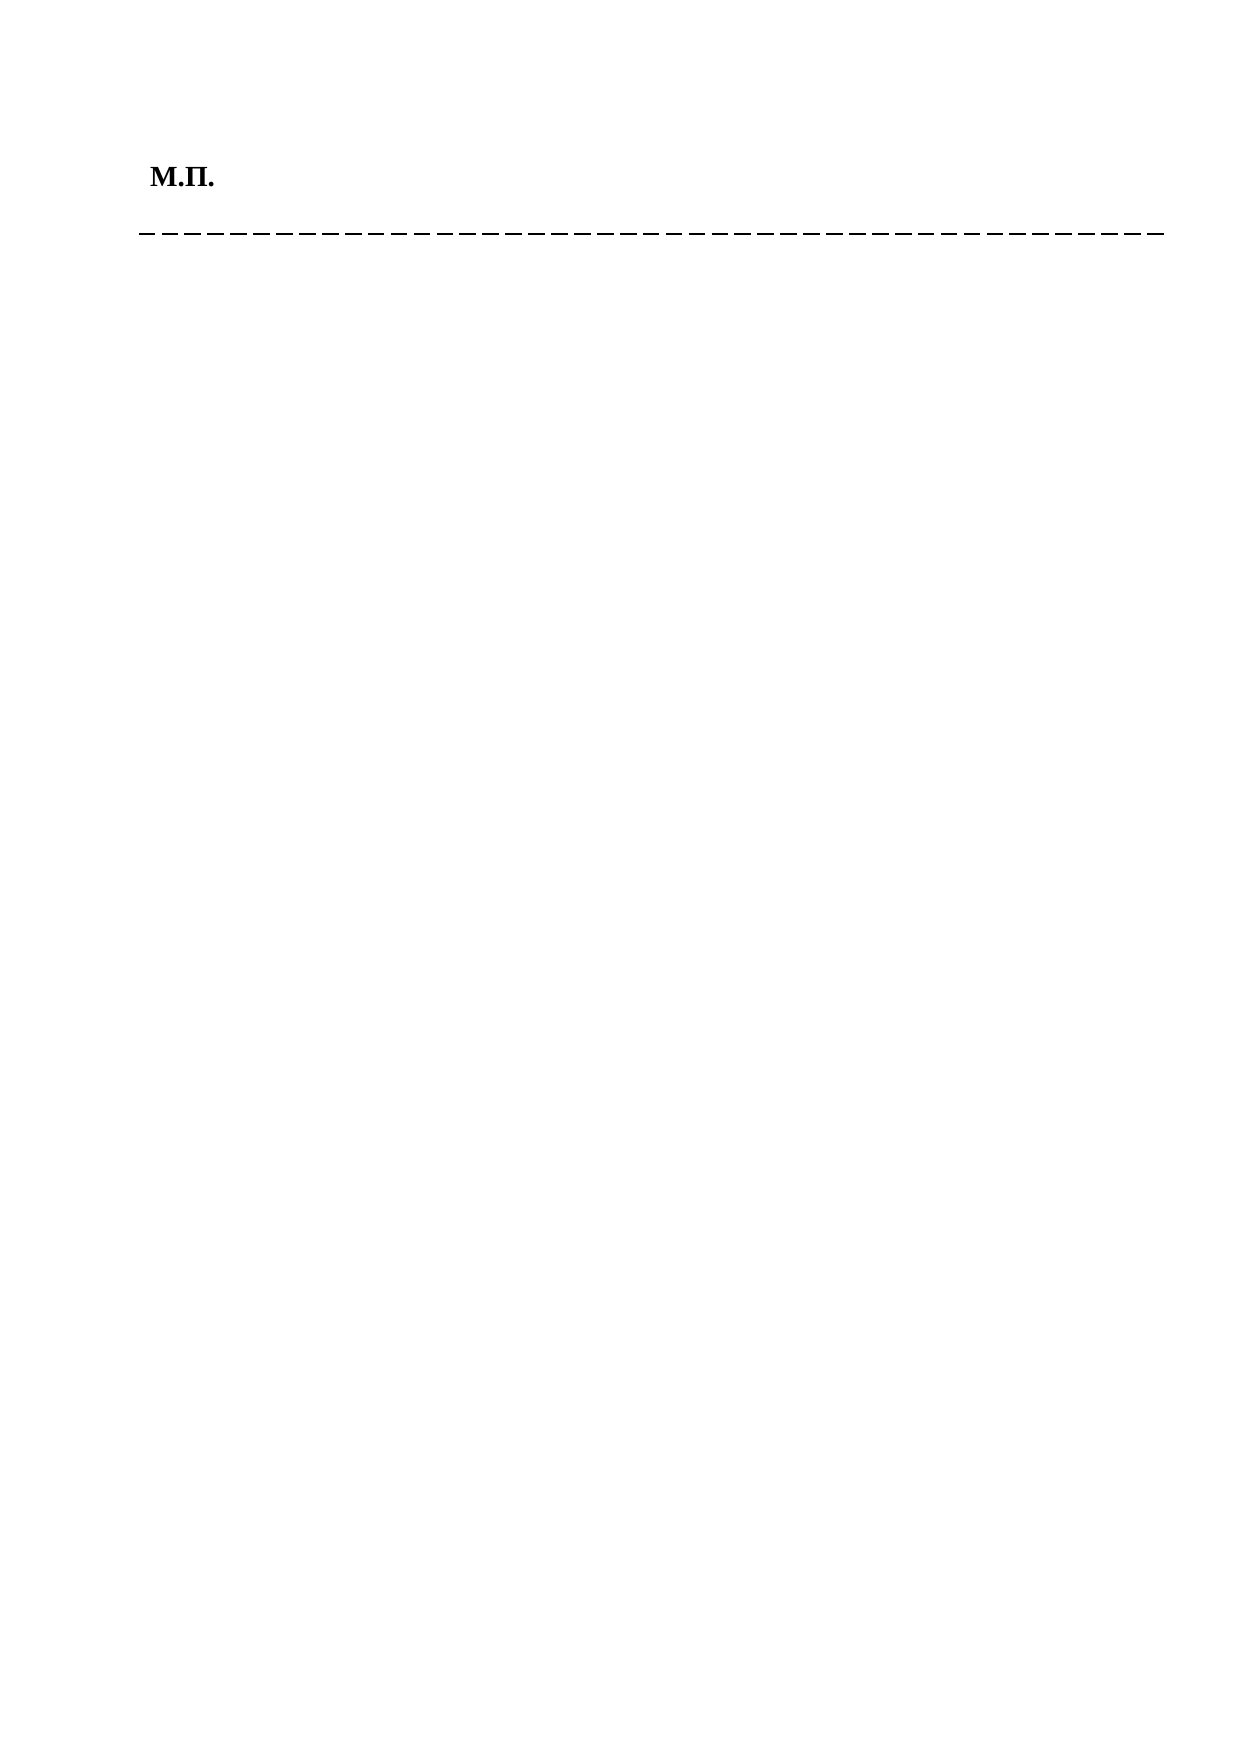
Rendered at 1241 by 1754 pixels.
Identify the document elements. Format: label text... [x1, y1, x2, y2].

text М.П. [150, 159, 1162, 193]
